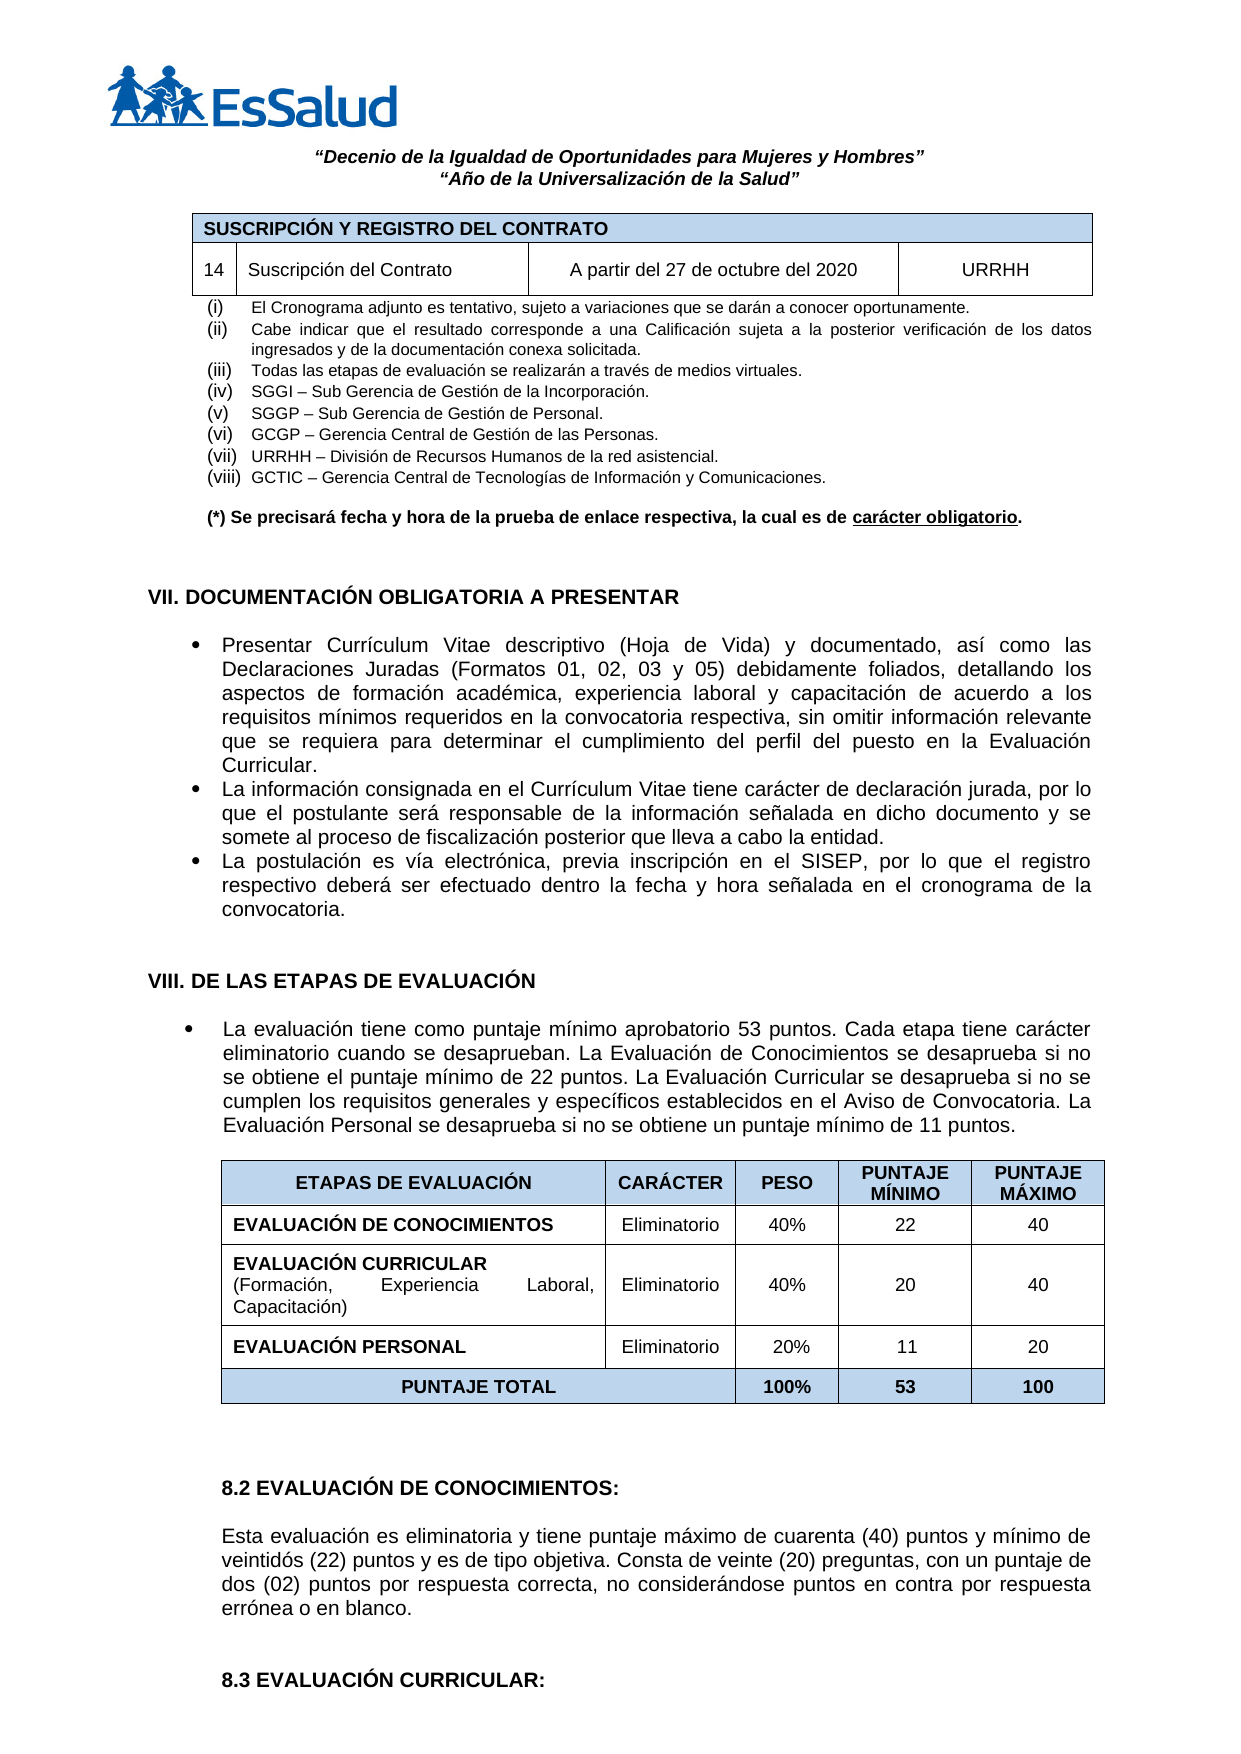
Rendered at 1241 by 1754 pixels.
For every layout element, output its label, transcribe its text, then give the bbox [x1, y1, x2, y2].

table_header CARÁCTER [606, 1161, 735, 1204]
table_cell 20 [839, 1245, 971, 1325]
list URRHH – División de Recursos Humanos de la red asistencial. [207, 445, 1092, 466]
list El Cronograma adjunto es tentativo, sujeto a variaciones que se darán a conocer oportunamente. [207, 296, 1092, 318]
list DE LAS ETAPAS DE EVALUACIÓN [148, 969, 1092, 993]
table_cell EVALUACIÓN PERSONAL [222, 1326, 605, 1368]
table_cell 14 [193, 243, 236, 295]
list SGGP – Sub Gerencia de Gestión de Personal. [207, 402, 1092, 423]
text 8.2 EVALUACIÓN DE CONOCIMIENTOS: [148, 1476, 1092, 1500]
table_cell 40% [736, 1245, 838, 1325]
list DOCUMENTACIÓN OBLIGATORIA A PRESENTAR [148, 585, 1092, 609]
table_cell Eliminatorio [606, 1245, 735, 1325]
text 8.3 EVALUACIÓN CURRICULAR: [148, 1668, 1092, 1692]
table_cell EVALUACIÓN DE CONOCIMIENTOS [222, 1206, 605, 1243]
picture [82, 33, 426, 157]
table_cell 40% [736, 1206, 838, 1243]
table_header ETAPAS DE EVALUACIÓN [222, 1161, 605, 1204]
table_cell 11 [839, 1326, 971, 1368]
list Todas las etapas de evaluación se realizarán a través de medios virtuales. [207, 358, 1092, 380]
table_cell Suscripción del Contrato [237, 243, 528, 295]
table_cell EVALUACIÓN CURRICULAR (Formación, Experiencia Laboral, Capacitación) [222, 1245, 605, 1325]
table_cell 20% [736, 1326, 838, 1368]
table_cell SUSCRIPCIÓN Y REGISTRO DEL CONTRATO [193, 214, 1092, 242]
table_header PUNTAJE MÁXIMO [972, 1161, 1104, 1204]
table_cell Eliminatorio [606, 1326, 735, 1368]
list Presentar Currículum Vitae descriptivo (Hoja de Vida) y documentado, así como las Declaraciones Juradas (Formatos 01, 02, 03 y 05) debidamente foliados, detallando los aspectos de formación académica, experiencia laboral y capacitación de acuerdo a los requisitos mínimos requeridos en la convocatoria respectiva, sin omitir información relevante que se requiera para determinar el cumplimiento del perfil del puesto en la Evaluación Curricular. [192, 633, 1092, 777]
table_cell URRHH [899, 243, 1092, 295]
list La información consignada en el Currículum Vitae tiene carácter de declaración jurada, por lo que el postulante será responsable de la información señalada en dicho documento y se somete al proceso de fiscalización posterior que lleva a cabo la entidad. [192, 777, 1092, 849]
list SGGI – Sub Gerencia de Gestión de la Incorporación. [207, 380, 1092, 402]
table_cell 100% [736, 1369, 838, 1403]
table_cell A partir del 27 de octubre del 2020 [529, 243, 898, 295]
table_cell 53 [839, 1369, 971, 1403]
list (*) Se precisará fecha y hora de la prueba de enlace respectiva, la cual es de carácter obligatorio. [207, 507, 1092, 527]
table_cell PUNTAJE TOTAL [222, 1369, 735, 1403]
table_cell 100 [972, 1369, 1104, 1403]
table_header PESO [736, 1161, 838, 1204]
table_cell Eliminatorio [606, 1206, 735, 1243]
table_cell 40 [972, 1206, 1104, 1243]
list GCTIC – Gerencia Central de Tecnologías de Información y Comunicaciones. [207, 466, 1092, 488]
table_cell 20 [972, 1326, 1104, 1368]
table_cell 40 [972, 1245, 1104, 1325]
list GCGP – Gerencia Central de Gestión de las Personas. [207, 423, 1092, 445]
table_header PUNTAJE MÍNIMO [839, 1161, 971, 1204]
table_cell 22 [839, 1206, 971, 1243]
list La evaluación tiene como puntaje mínimo aprobatorio 53 puntos. Cada etapa tiene carácter eliminatorio cuando se desaprueban. La Evaluación de Conocimientos se desaprueba si no se obtiene el puntaje mínimo de 22 puntos. La Evaluación Curricular se desaprueba si no se cumplen los requisitos generales y específicos establecidos en el Aviso de Convocatoria. La Evaluación Personal se desaprueba si no se obtiene un puntaje mínimo de 11 puntos. [185, 1017, 1092, 1136]
list La postulación es vía electrónica, previa inscripción en el SISEP, por lo que el registro respectivo deberá ser efectuado dentro la fecha y hora señalada en el cronograma de la convocatoria. [192, 849, 1092, 921]
text Esta evaluación es eliminatoria y tiene puntaje máximo de cuarenta (40) puntos y mínimo de veintidós (22) puntos y es de tipo objetiva. Consta de veinte (20) preguntas, con un puntaje de dos (02) puntos por respuesta correcta, no considerándose puntos en contra por respuesta errónea o en blanco. [221, 1524, 1092, 1620]
list Cabe indicar que el resultado corresponde a una Calificación sujeta a la posterior verificación de los datos ingresados y de la documentación conexa solicitada. [207, 318, 1092, 358]
